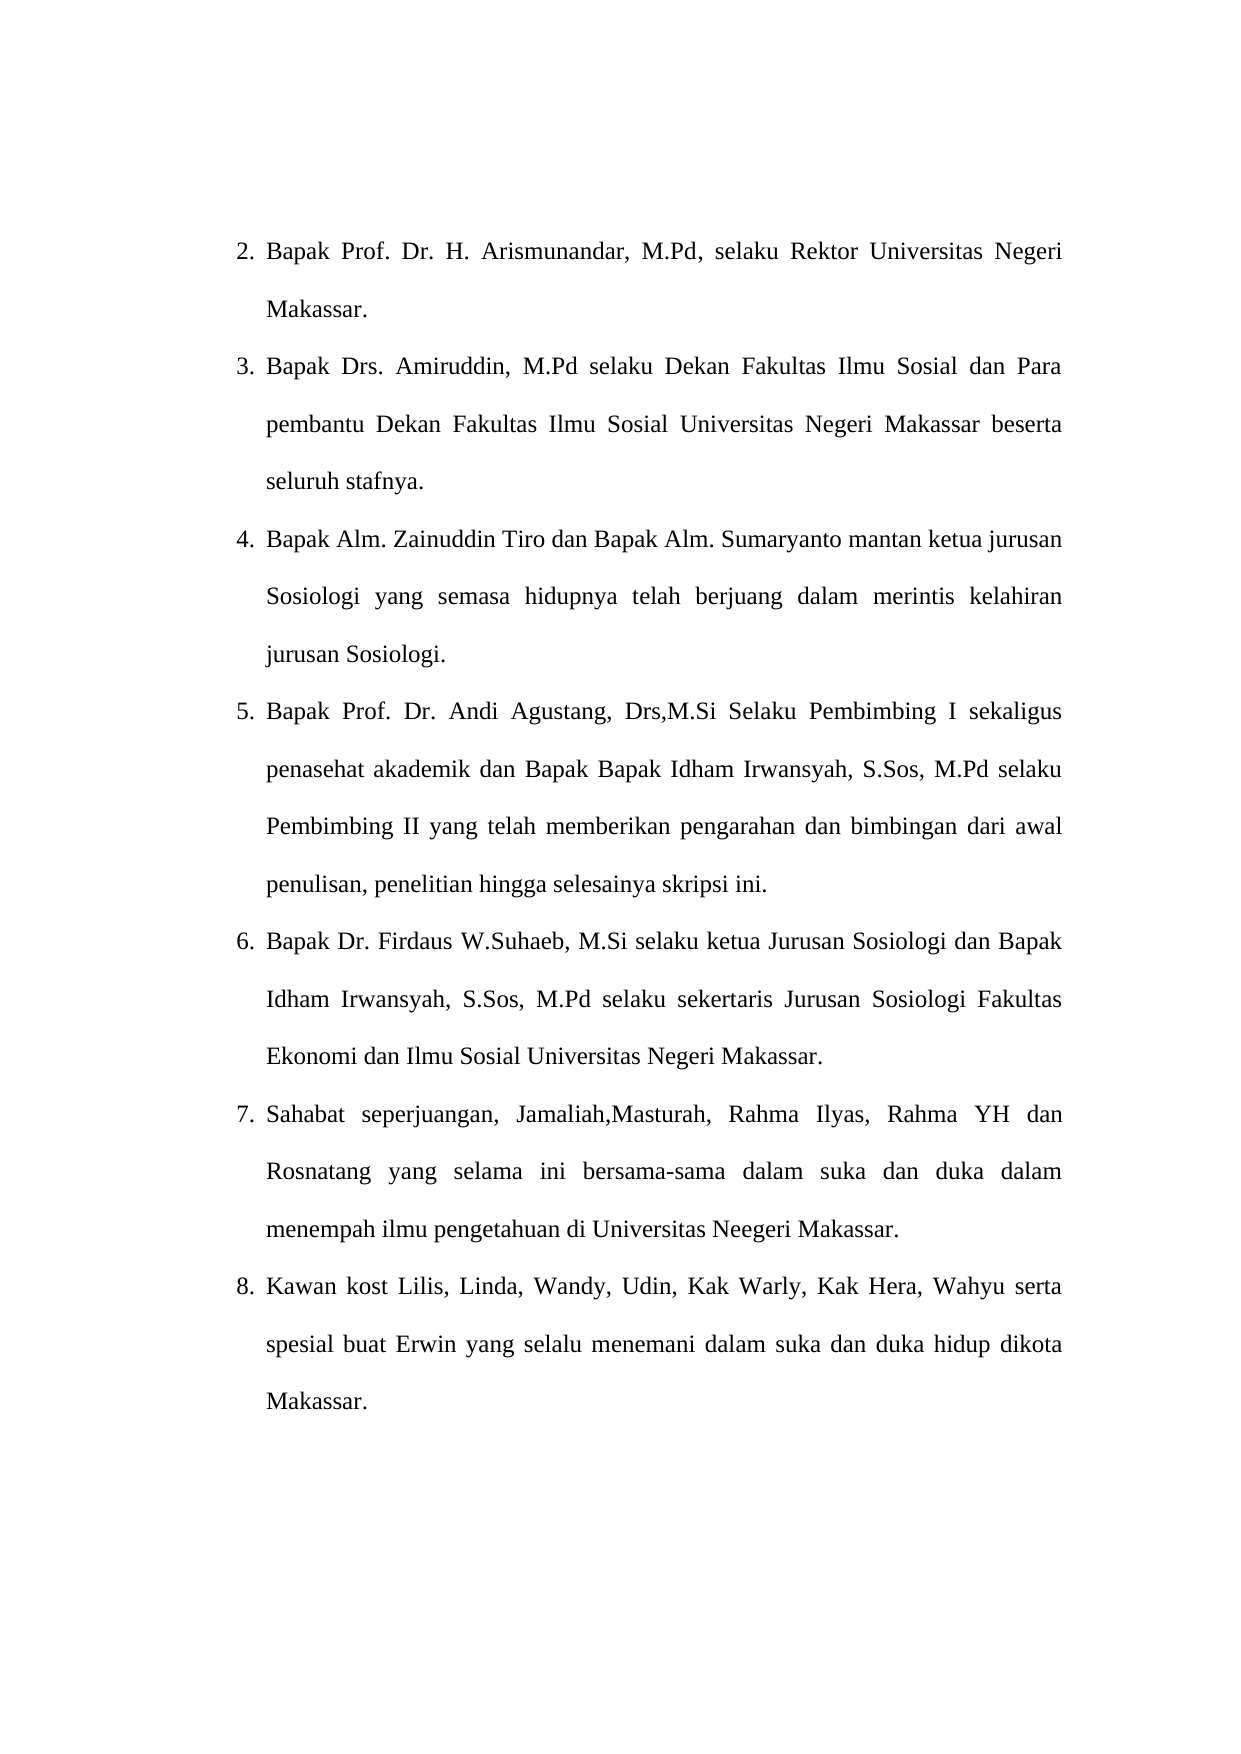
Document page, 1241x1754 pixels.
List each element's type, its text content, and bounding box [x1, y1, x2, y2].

list Bapak Prof. Dr. Andi Agustang, Drs,M.Si Selaku Pembimbing I sekaligus penasehat akademik dan Bapak Bapak Idham Irwansyah, S.Sos, M.Pd selaku Pembimbing II yang telah memberikan pengarahan dan bimbingan dari awal penulisan, penelitian hingga selesainya skripsi ini. [236, 696, 1063, 897]
list Bapak Dr. Firdaus W.Suhaeb, M.Si selaku ketua Jurusan Sosiologi dan Bapak Idham Irwansyah, S.Sos, M.Pd selaku sekertaris Jurusan Sosiologi Fakultas Ekonomi dan Ilmu Sosial Universitas Negeri Makassar. [236, 926, 1063, 1070]
list Kawan kost Lilis, Linda, Wandy, Udin, Kak Warly, Kak Hera, Wahyu serta spesial buat Erwin yang selalu menemani dalam suka dan duka hidup dikota Makassar. [236, 1271, 1063, 1415]
list Bapak Alm. Zainuddin Tiro dan Bapak Alm. Sumaryanto mantan ketua jurusan Sosiologi yang semasa hidupnya telah berjuang dalam merintis kelahiran jurusan Sosiologi. [236, 524, 1063, 667]
list Bapak Prof. Dr. H. Arismunandar, M.Pd, selaku Rektor Universitas Negeri Makassar. [236, 236, 1063, 322]
list Sahabat seperjuangan, Jamaliah,Masturah, Rahma Ilyas, Rahma YH dan Rosnatang yang selama ini bersama-sama dalam suka dan duka dalam menempah ilmu pengetahuan di Universitas Neegeri Makassar. [236, 1099, 1063, 1242]
list Bapak Drs. Amiruddin, M.Pd selaku Dekan Fakultas Ilmu Sosial dan Para pembantu Dekan Fakultas Ilmu Sosial Universitas Negeri Makassar beserta seluruh stafnya. [236, 351, 1063, 495]
